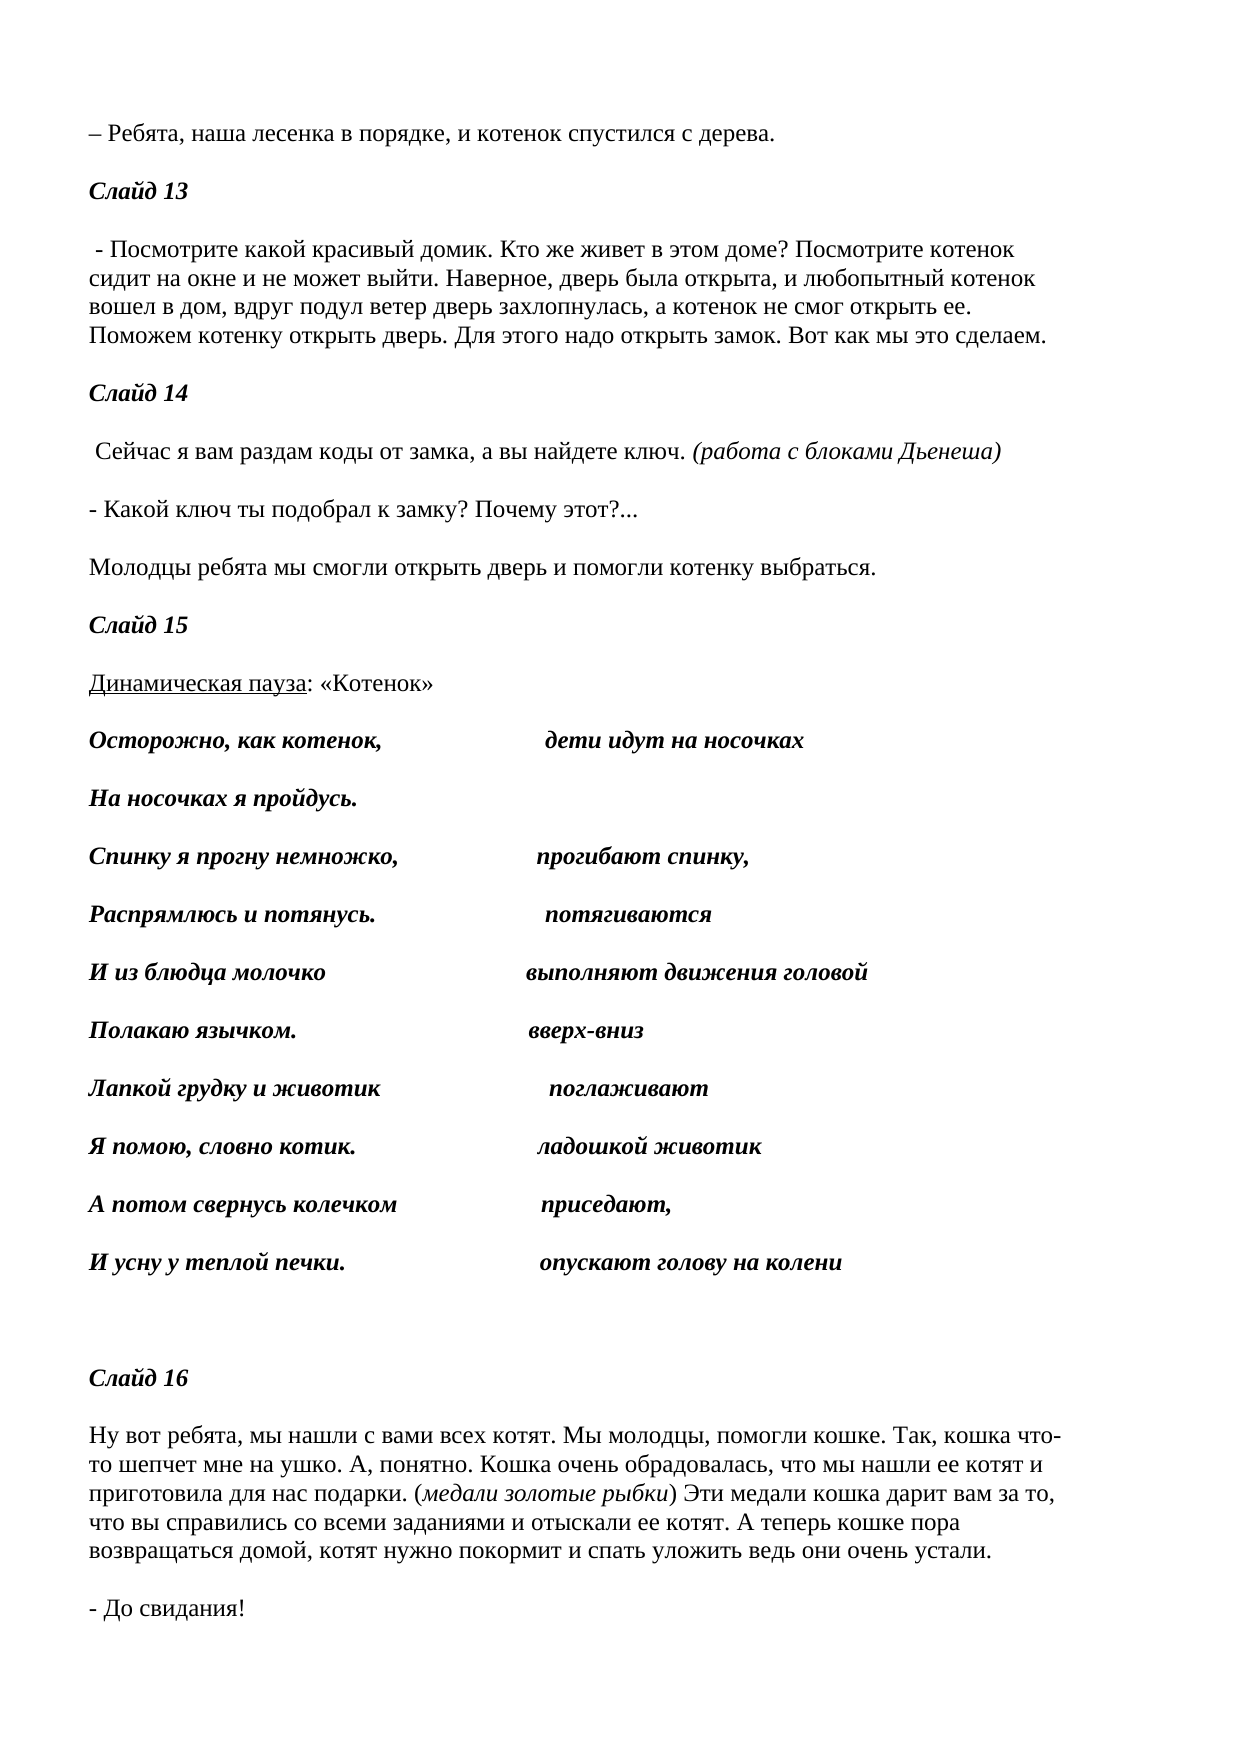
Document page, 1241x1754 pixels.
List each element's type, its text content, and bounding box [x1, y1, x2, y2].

text Слайд 16 [89, 1363, 1063, 1391]
text На носочках я пройдусь. [89, 783, 1063, 812]
text Сейчас я вам раздам коды от замка, а вы найдете ключ. (работа с блоками Дьенеша) [89, 436, 1063, 465]
text Полакаю язычком. вверх-вниз [89, 1015, 1063, 1044]
text Слайд 15 [89, 610, 1063, 638]
text И усну у теплой печки. опускают голову на колени [89, 1247, 1063, 1276]
text Осторожно, как котенок, дети идут на носочках [89, 726, 1063, 754]
text Динамическая пауза: «Котенок» [89, 668, 1063, 696]
text Я помою, словно котик. ладошкой животик [89, 1131, 1063, 1160]
text – Ребята, наша лесенка в порядке, и котенок спустился с дерева. [89, 118, 1063, 147]
text - Посмотрите какой красивый домик. Кто же живет в этом доме? Посмотрите котенок сидит на окне и не может выйти. Наверное, дверь была открыта, и любопытный котенок вошел в дом, вдруг подул ветер дверь захлопнулась, а котенок не смог открыть ее. Поможем котенку открыть дверь. Для этого надо открыть замок. Вот как мы это сделаем. [89, 234, 1063, 349]
text Слайд 14 [89, 378, 1063, 407]
text Ну вот ребята, мы нашли с вами всех котят. Мы молодцы, помогли кошке. Так, кошка что-то шепчет мне на ушко. А, понятно. Кошка очень обрадовалась, что мы нашли ее котят и приготовила для нас подарки. (медали золотые рыбки) Эти медали кошка дарит вам за то, что вы справились со всеми заданиями и отыскали ее котят. А теперь кошке пора возвращаться домой, котят нужно покормит и спать уложить ведь они очень устали. [89, 1421, 1063, 1564]
text И из блюдца молочко выполняют движения головой [89, 957, 1063, 986]
text - До свидания! [89, 1593, 1063, 1622]
text Спинку я прогну немножко, прогибают спинку, [89, 841, 1063, 870]
text А потом свернусь колечком приседают, [89, 1189, 1063, 1218]
text Слайд 13 [89, 176, 1063, 205]
text Молодцы ребята мы смогли открыть дверь и помогли котенку выбраться. [89, 552, 1063, 581]
text - Какой ключ ты подобрал к замку? Почему этот?... [89, 494, 1063, 523]
text Лапкой грудку и животик поглаживают [89, 1073, 1063, 1102]
text Распрямлюсь и потянусь. потягиваются [89, 899, 1063, 928]
